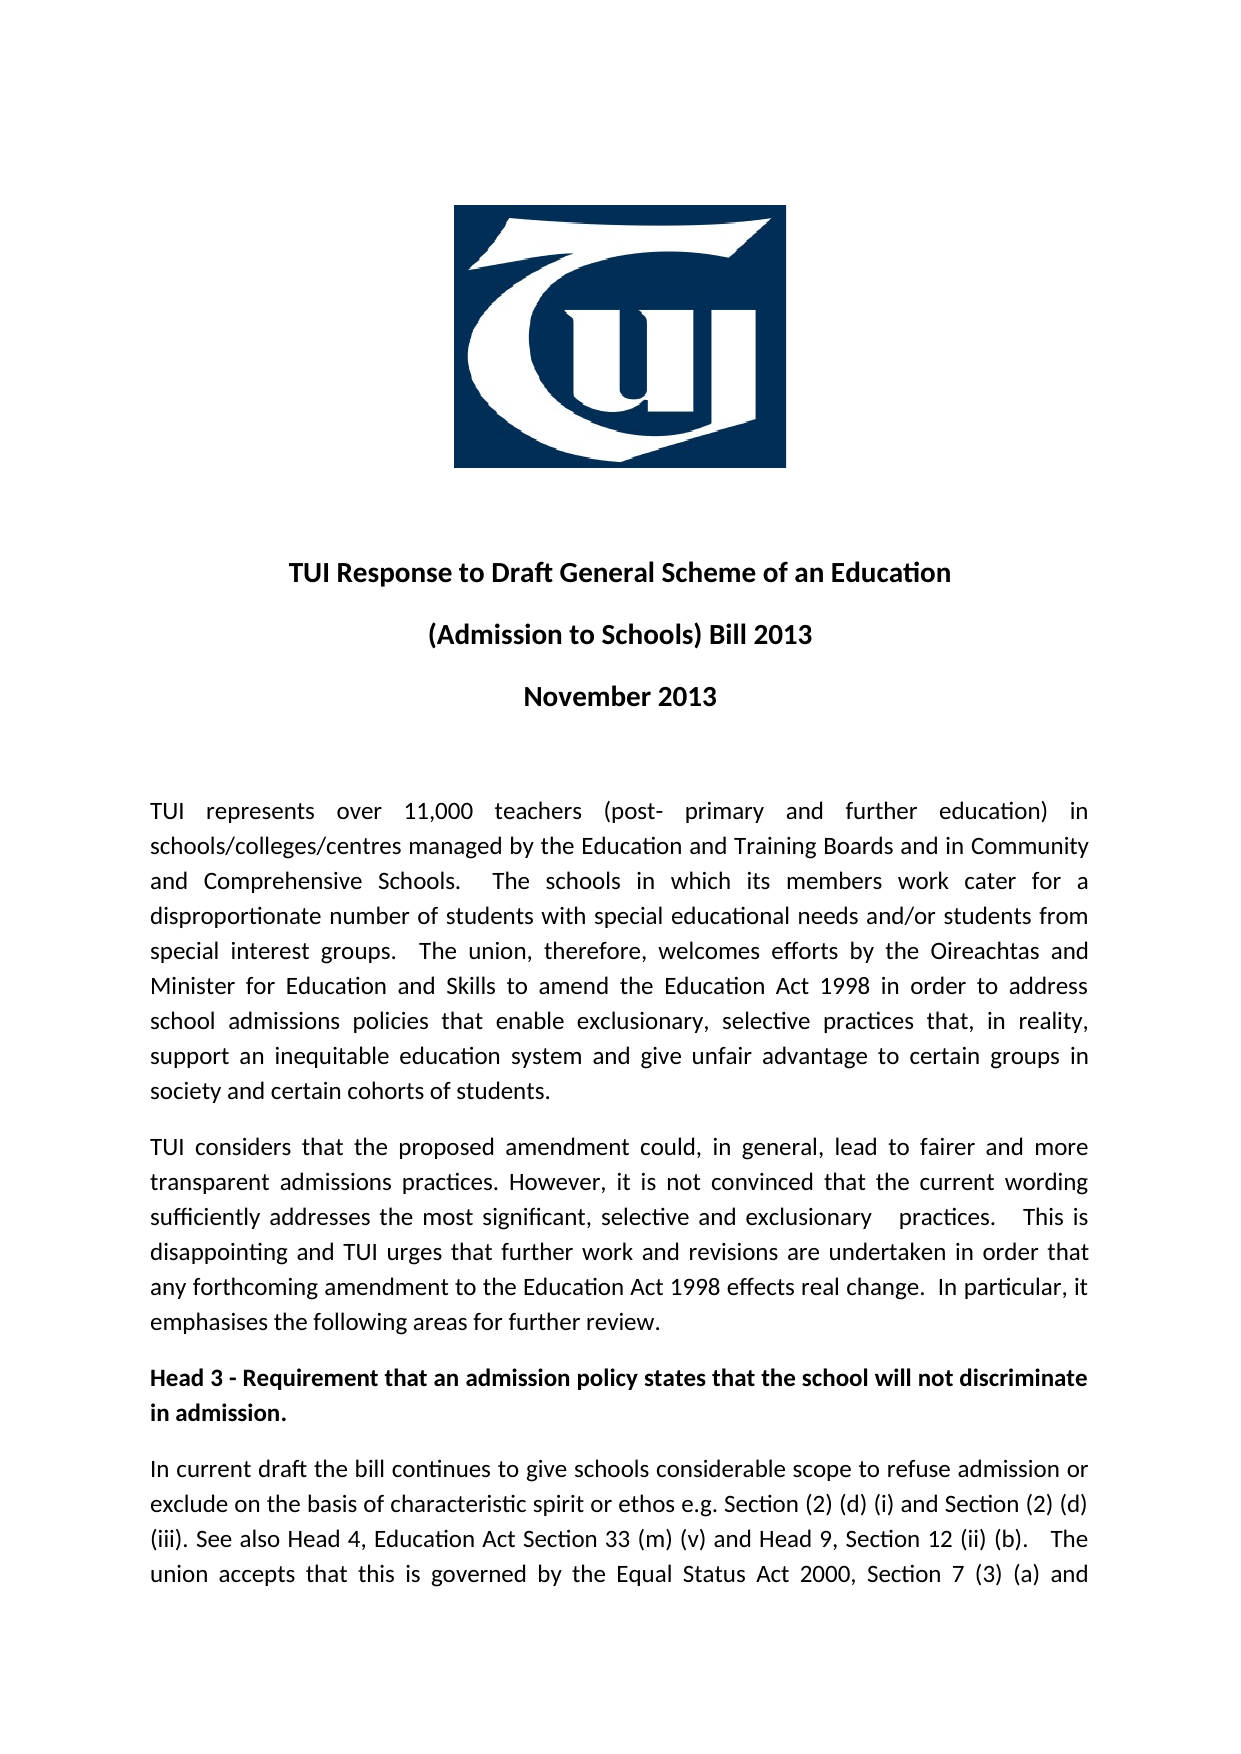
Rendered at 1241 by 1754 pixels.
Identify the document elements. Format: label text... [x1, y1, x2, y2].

picture [454, 205, 787, 468]
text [150, 1453, 1090, 1588]
text Head 3 - Requirement that an admission policy states that the school will not discriminate in admission. [150, 1362, 1090, 1428]
text TUI represents over 11,000 teachers (post- primary and further education) in schools/colleges/centres managed by the Education and Training Boards and in Community and Comprehensive Schools. The schools in which its members work cater for a disproportionate number of students with special educational needs and/or students from special interest groups. The union, therefore, welcomes efforts by the Oireachtas and Minister for Education and Skills to amend the Education Act 1998 in order to address school admissions policies that enable exclusionary, selective practices that, in reality, support an inequitable education system and give unfair advantage to certain groups in society and certain cohorts of students. [150, 795, 1090, 1106]
text November 2013 [150, 678, 1090, 713]
text (Admission to Schools) Bill 2013 [150, 616, 1090, 652]
text TUI considers that the proposed amendment could, in general, lead to fairer and more transparent admissions practices. However, it is not convinced that the current wording sufficiently addresses the most significant, selective and exclusionary practices. This is disappointing and TUI urges that further work and revisions are undertaken in order that any forthcoming amendment to the Education Act 1998 effects real change. In particular, it emphasises the following areas for further review. [150, 1131, 1090, 1337]
text TUI Response to Draft General Scheme of an Education [150, 554, 1090, 590]
